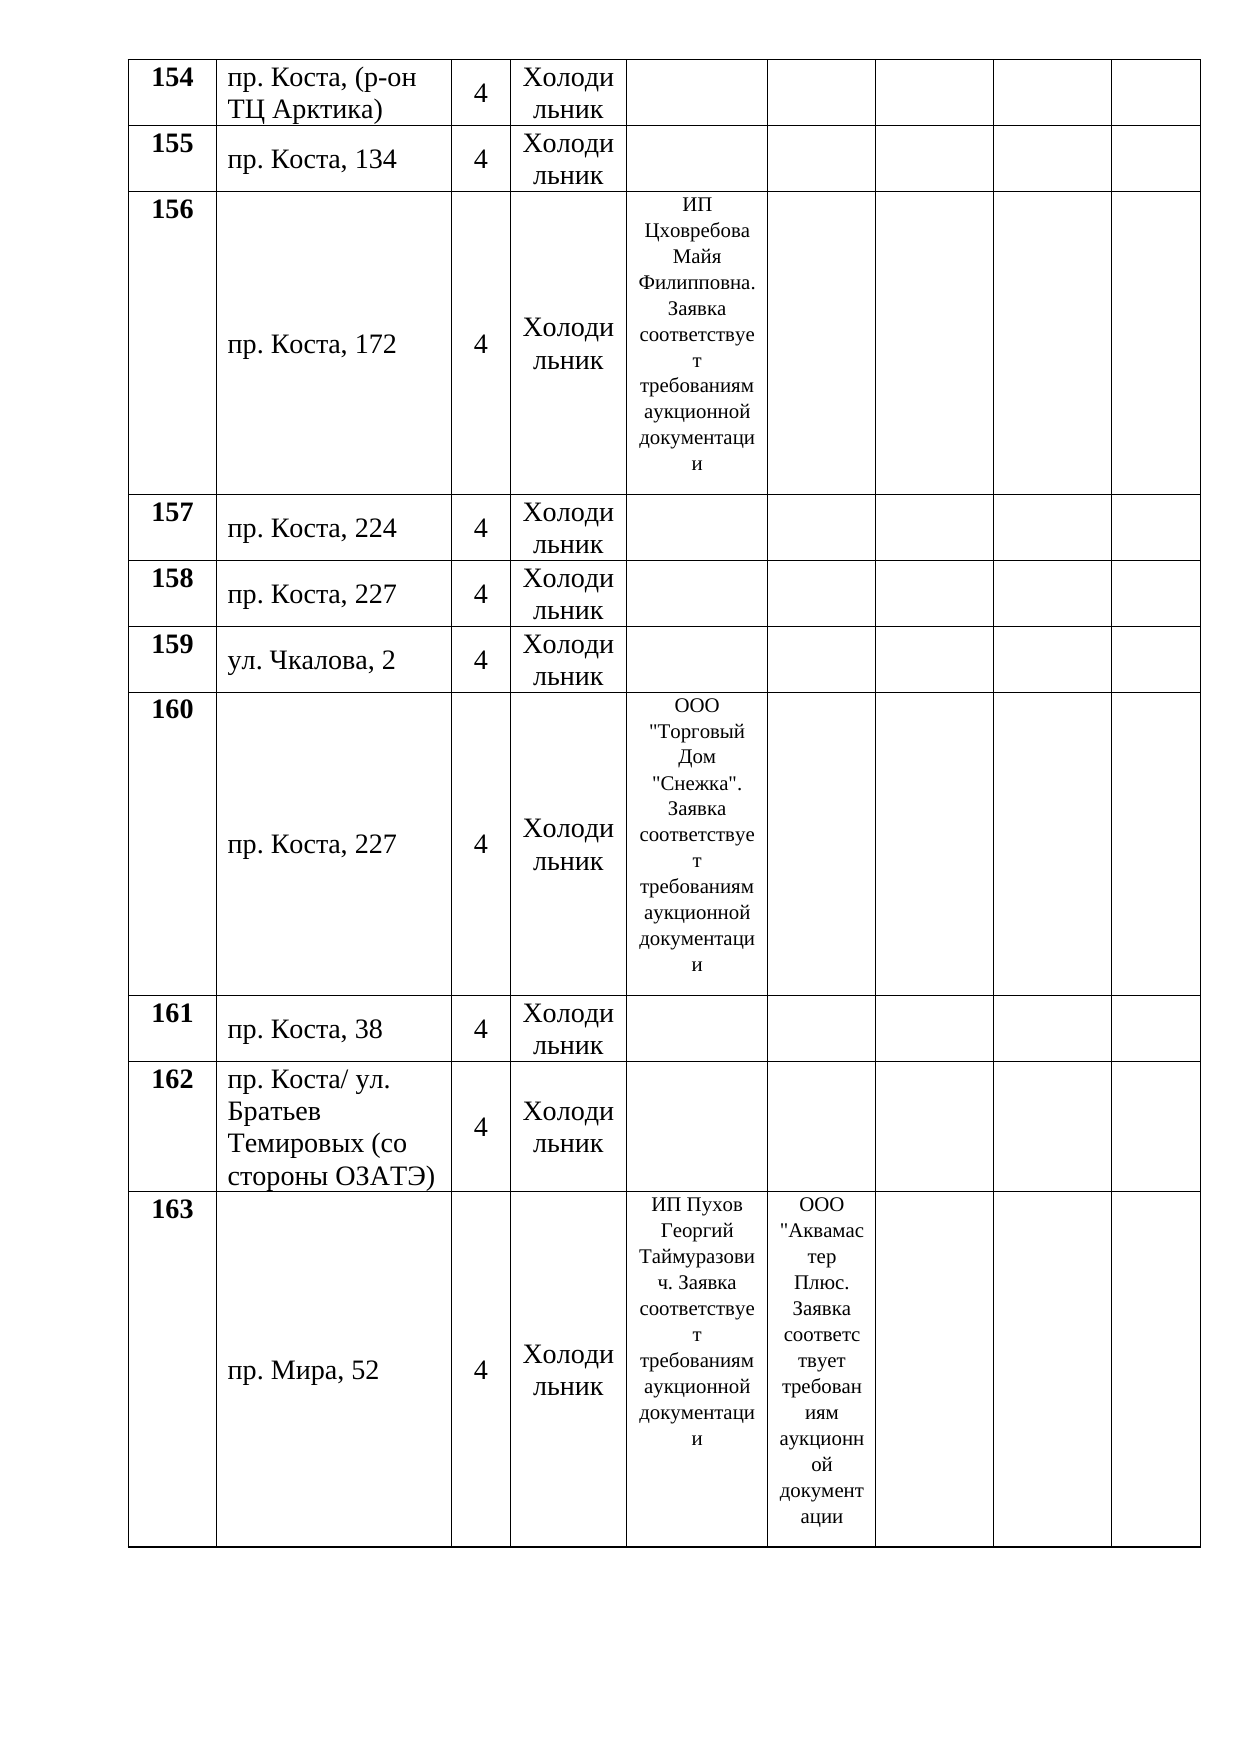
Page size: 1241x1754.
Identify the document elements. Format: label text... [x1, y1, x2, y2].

table_cell [1112, 495, 1200, 560]
table_cell пр. Коста/ ул. Братьев Темировых (со стороны ОЗАТЭ) [217, 1062, 451, 1191]
table_cell пр. Коста, (р-он ТЦ Арктика) [217, 60, 451, 125]
table_cell 163 [129, 1192, 216, 1546]
table_cell 4 [452, 1062, 510, 1191]
table_cell [994, 192, 1111, 494]
table_cell [1112, 192, 1200, 494]
table_cell [627, 627, 767, 692]
table_cell Холодильник [511, 126, 626, 191]
table_cell 156 [129, 192, 216, 494]
table_cell [768, 627, 875, 692]
table_cell 157 [129, 495, 216, 560]
table_cell 4 [452, 561, 510, 626]
table_cell ООО "Торговый Дом "Снежка". Заявка соответствует требованиям аукционной документации [627, 693, 767, 995]
table_cell [627, 126, 767, 191]
table_cell ул. Чкалова, 2 [217, 627, 451, 692]
table_cell [994, 627, 1111, 692]
table_cell [627, 996, 767, 1061]
table_cell [1112, 126, 1200, 191]
table_cell Холодильник [511, 1192, 626, 1546]
table_cell [1112, 561, 1200, 626]
table_cell пр. Коста, 172 [217, 192, 451, 494]
table_cell [994, 1192, 1111, 1546]
table_cell [1112, 60, 1200, 125]
table_cell 4 [452, 192, 510, 494]
table_cell пр. Коста, 38 [217, 996, 451, 1061]
table_cell [876, 693, 993, 995]
table_cell [768, 126, 875, 191]
table_cell [768, 495, 875, 560]
table_cell [994, 996, 1111, 1061]
table_cell пр. Мира, 52 [217, 1192, 451, 1546]
table_cell 4 [452, 60, 510, 125]
table_cell [876, 495, 993, 560]
table_cell [627, 495, 767, 560]
table_cell 160 [129, 693, 216, 995]
table_cell [1112, 693, 1200, 995]
table_cell [876, 1062, 993, 1191]
table_cell 162 [129, 1062, 216, 1191]
table_cell [876, 996, 993, 1061]
table_cell 4 [452, 126, 510, 191]
table_cell [876, 1192, 993, 1546]
table_cell [876, 192, 993, 494]
table_cell Холодильник [511, 1062, 626, 1191]
table_cell [994, 1062, 1111, 1191]
table_cell ИП Цховребова Майя Филипповна. Заявка соответствует требованиям аукционной документации [627, 192, 767, 494]
table_cell 4 [452, 693, 510, 995]
table_cell [768, 996, 875, 1061]
table_cell [1112, 1192, 1200, 1546]
table_cell пр. Коста, 227 [217, 561, 451, 626]
table_cell 4 [452, 627, 510, 692]
table_cell [1112, 1062, 1200, 1191]
table_cell [994, 693, 1111, 995]
table_cell Холодильник [511, 627, 626, 692]
table_cell [994, 126, 1111, 191]
table_cell [1112, 996, 1200, 1061]
table_cell [994, 561, 1111, 626]
table_cell [994, 495, 1111, 560]
table_cell [876, 561, 993, 626]
table_cell 155 [129, 126, 216, 191]
table_cell Холодильник [511, 693, 626, 995]
table_cell 158 [129, 561, 216, 626]
table_cell 161 [129, 996, 216, 1061]
table_cell Холодильник [511, 561, 626, 626]
table_cell Холодильник [511, 192, 626, 494]
table_cell 154 [129, 60, 216, 125]
table_cell Холодильник [511, 996, 626, 1061]
table_cell [627, 561, 767, 626]
table_cell [876, 126, 993, 191]
table_cell [627, 1062, 767, 1191]
table_cell [768, 60, 875, 125]
table_cell [768, 561, 875, 626]
table_cell пр. Коста, 227 [217, 693, 451, 995]
table_cell 4 [452, 1192, 510, 1546]
table_cell [876, 60, 993, 125]
table_cell Холодильник [511, 60, 626, 125]
table_cell 4 [452, 996, 510, 1061]
table_cell Холодильник [511, 495, 626, 560]
table_cell 4 [452, 495, 510, 560]
table_cell пр. Коста, 134 [217, 126, 451, 191]
table_cell ООО "Аквамастер Плюс. Заявка соответствует требованиям аукционной документации [768, 1192, 875, 1546]
table_cell [627, 60, 767, 125]
table_cell 159 [129, 627, 216, 692]
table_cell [627, 1192, 767, 1546]
table_cell [768, 192, 875, 494]
table_cell [994, 60, 1111, 125]
table_cell [768, 1062, 875, 1191]
table_cell [876, 627, 993, 692]
table_cell [1112, 627, 1200, 692]
table_cell [768, 693, 875, 995]
table_cell пр. Коста, 224 [217, 495, 451, 560]
